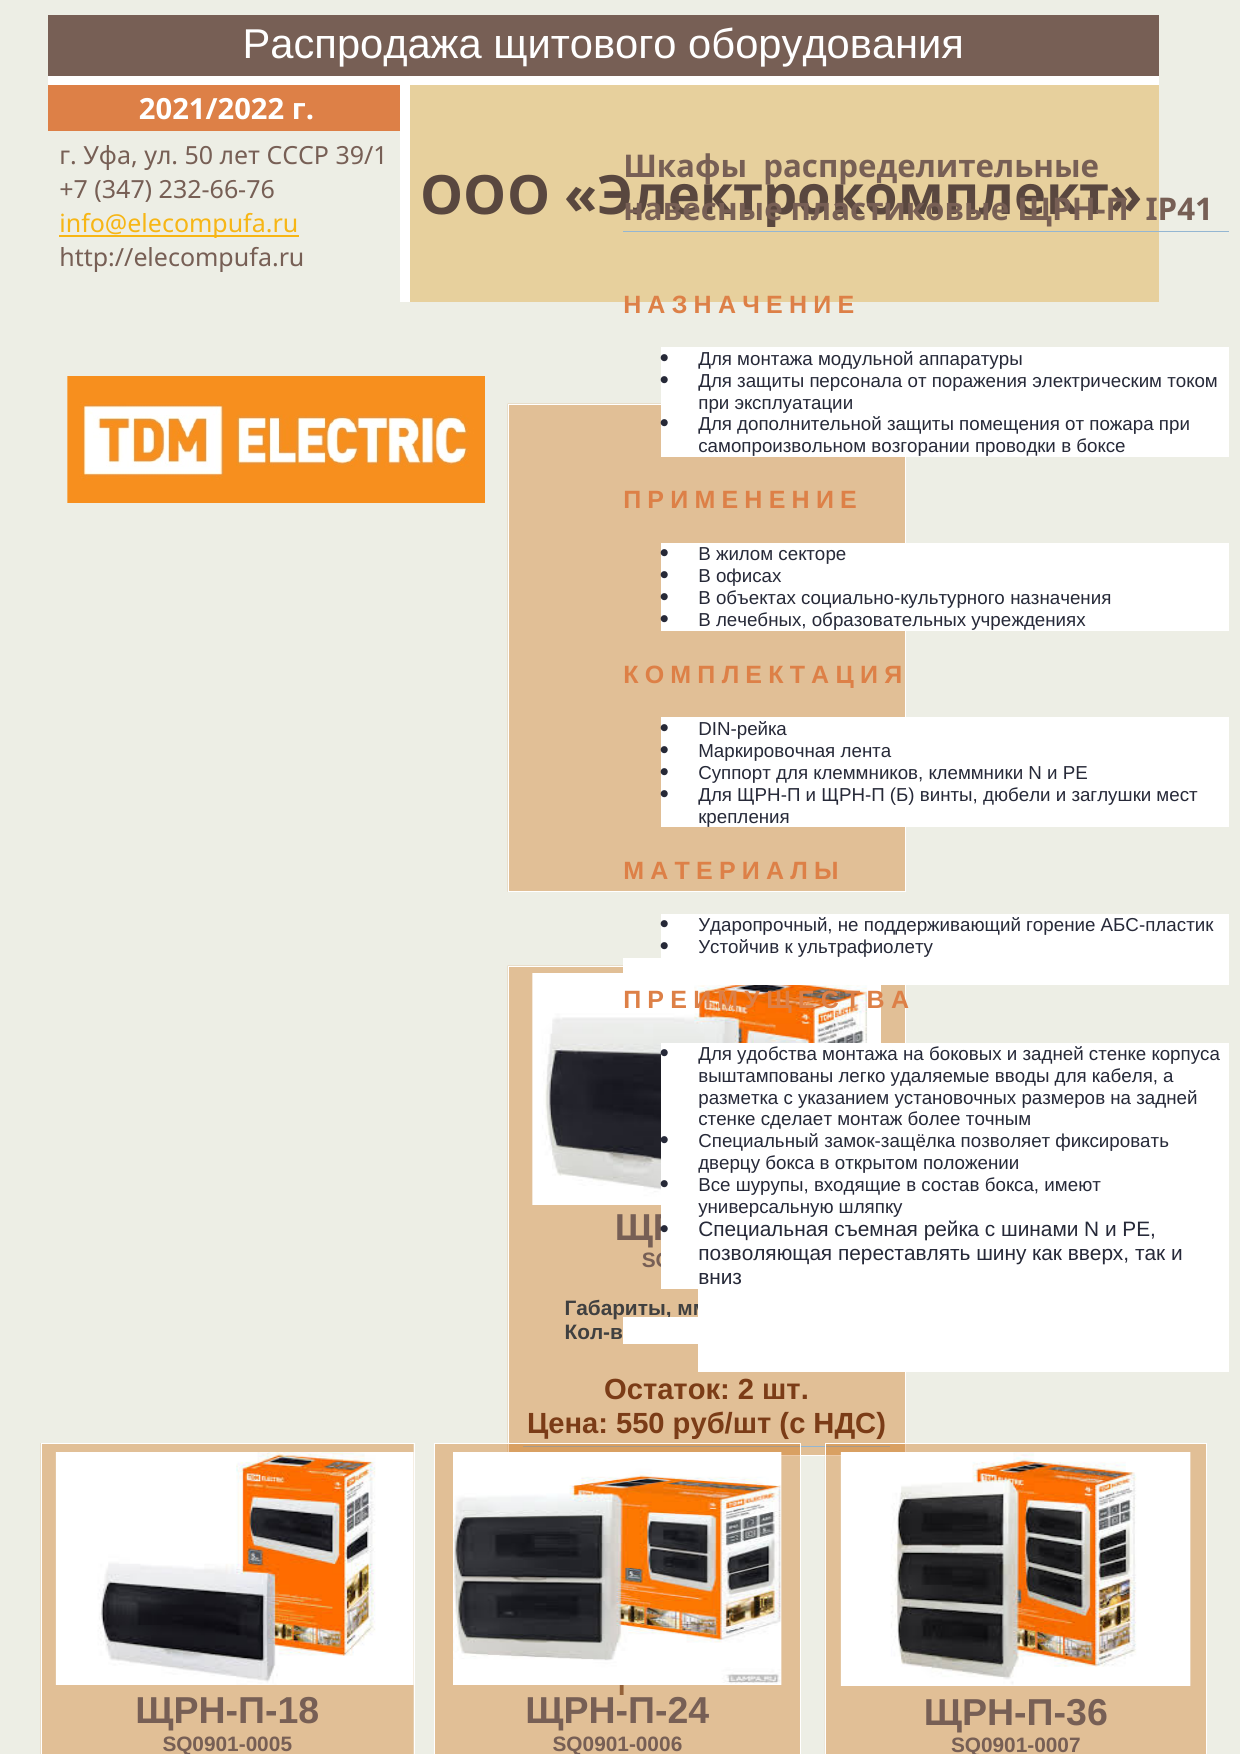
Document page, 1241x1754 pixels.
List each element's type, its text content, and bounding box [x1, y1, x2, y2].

picture [840, 1452, 1191, 1686]
picture [67, 376, 485, 502]
picture [532, 973, 612, 1205]
picture [453, 1452, 782, 1685]
table_header Шкафы распределительные навесные пластиковые ЩРН-П IP41 Назначение Для монтажа модульной аппаратуры Для защиты персонала от поражения электрическим током при эксплуатации Для дополнительной защиты помещения от пожара при самопроизвольном возгорании проводки в боксе Применение В жилом секторе В офисах В объектах социально-культурного назначения В лечебных, образовательных учреждениях Комплектация DIN-рейка Маркировочная лента Суппорт для клеммников, клеммники N и PE Для ЩРН-П и ЩРН-П (Б) винты, дюбели и заглушки мест крепления Материалы Ударопрочный, не поддерживающий горение АБС-пластик Устойчив к ультрафиолету Преимущества Для удобства монтажа на боковых и задней стенке корпуса выштампованы легко удаляемые вводы для кабеля, а разметка с указанием установочных размеров на задней стенке сделает монтаж более точным Специальный замок-защёлка позволяет фиксировать дверцу бокса в открытом положении Все шурупы, входящие в состав бокса, имеют универсальную шляпку Специальная съемная рейка с шинами N и PE, позволяющая переставлять шину как вверх, так и вниз [612, 108, 1240, 1372]
picture [55, 1452, 414, 1685]
